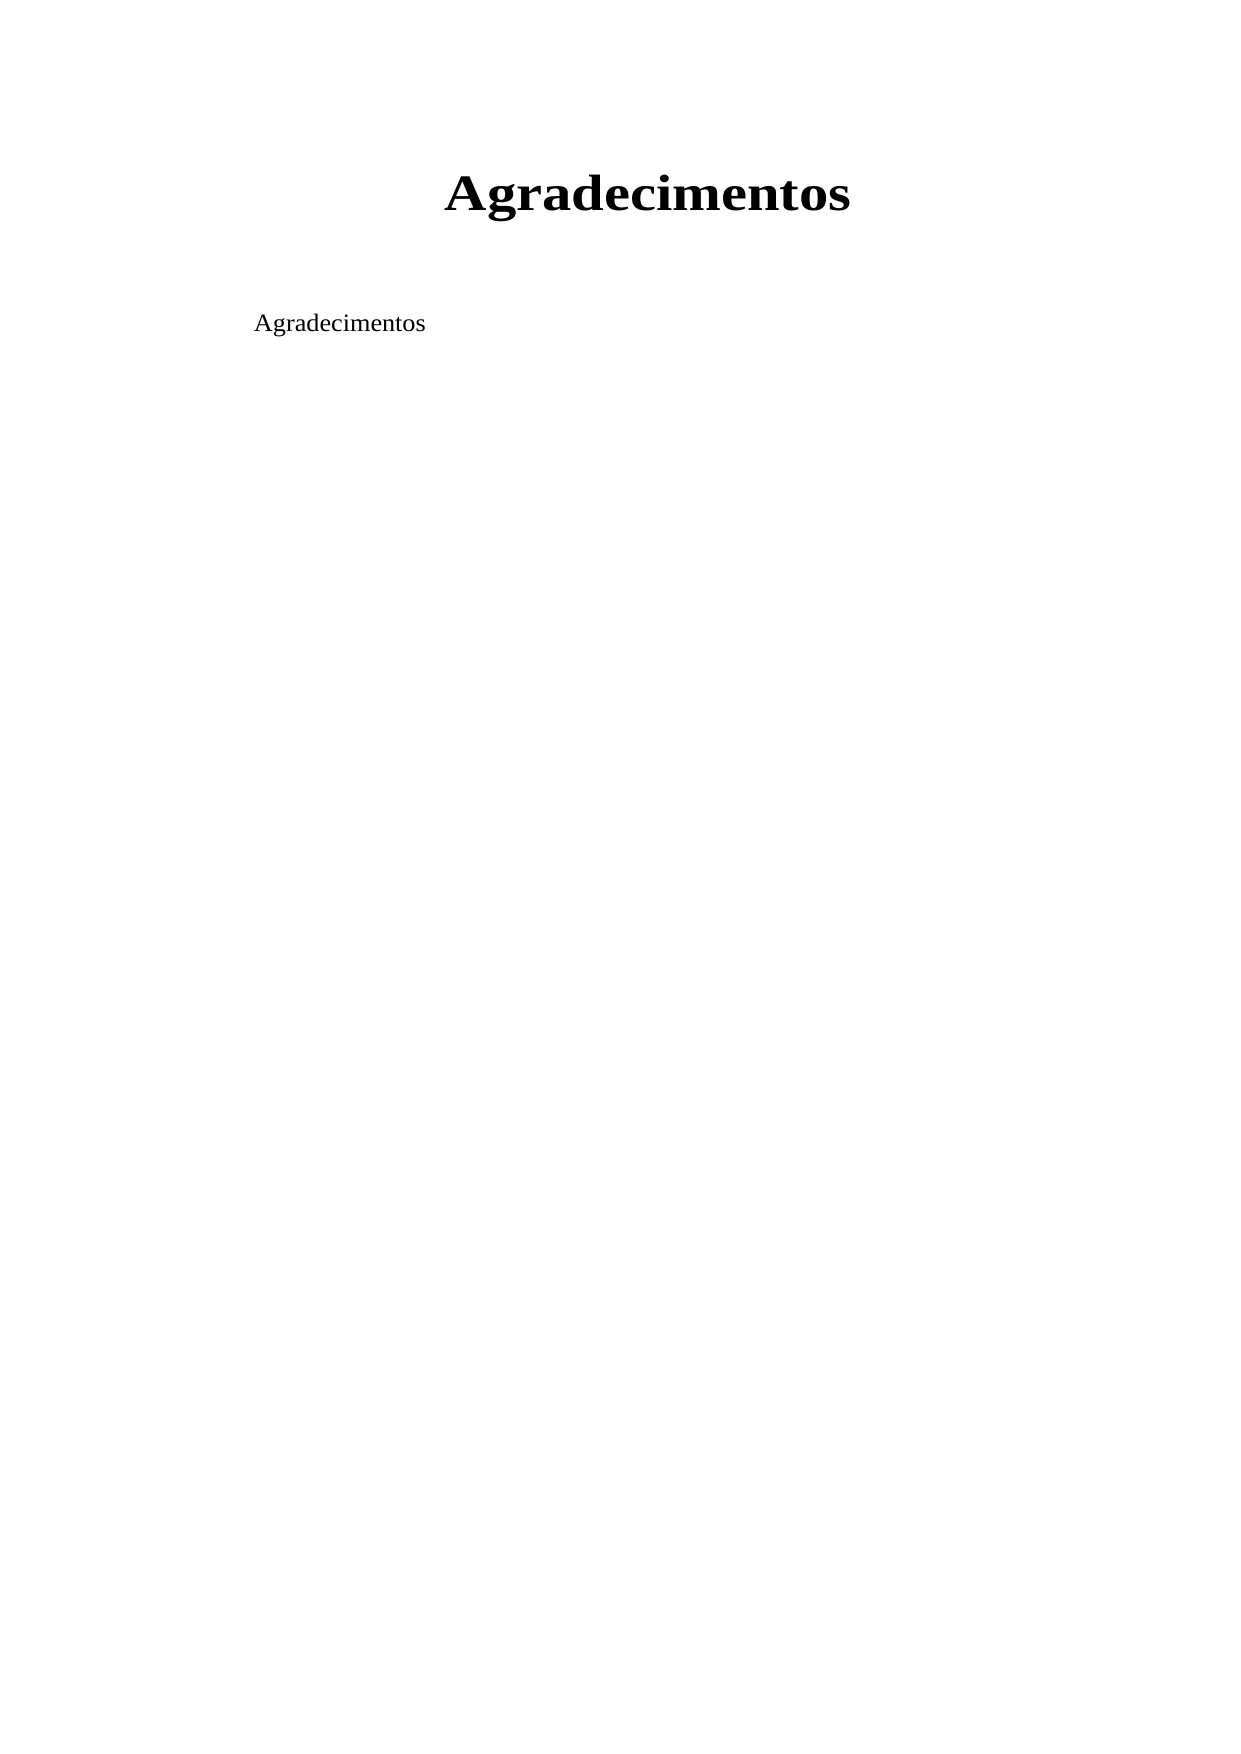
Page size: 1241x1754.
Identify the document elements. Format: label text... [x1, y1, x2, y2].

subtitle Agradecimentos [271, 163, 1025, 222]
text Agradecimentos [254, 308, 1240, 337]
